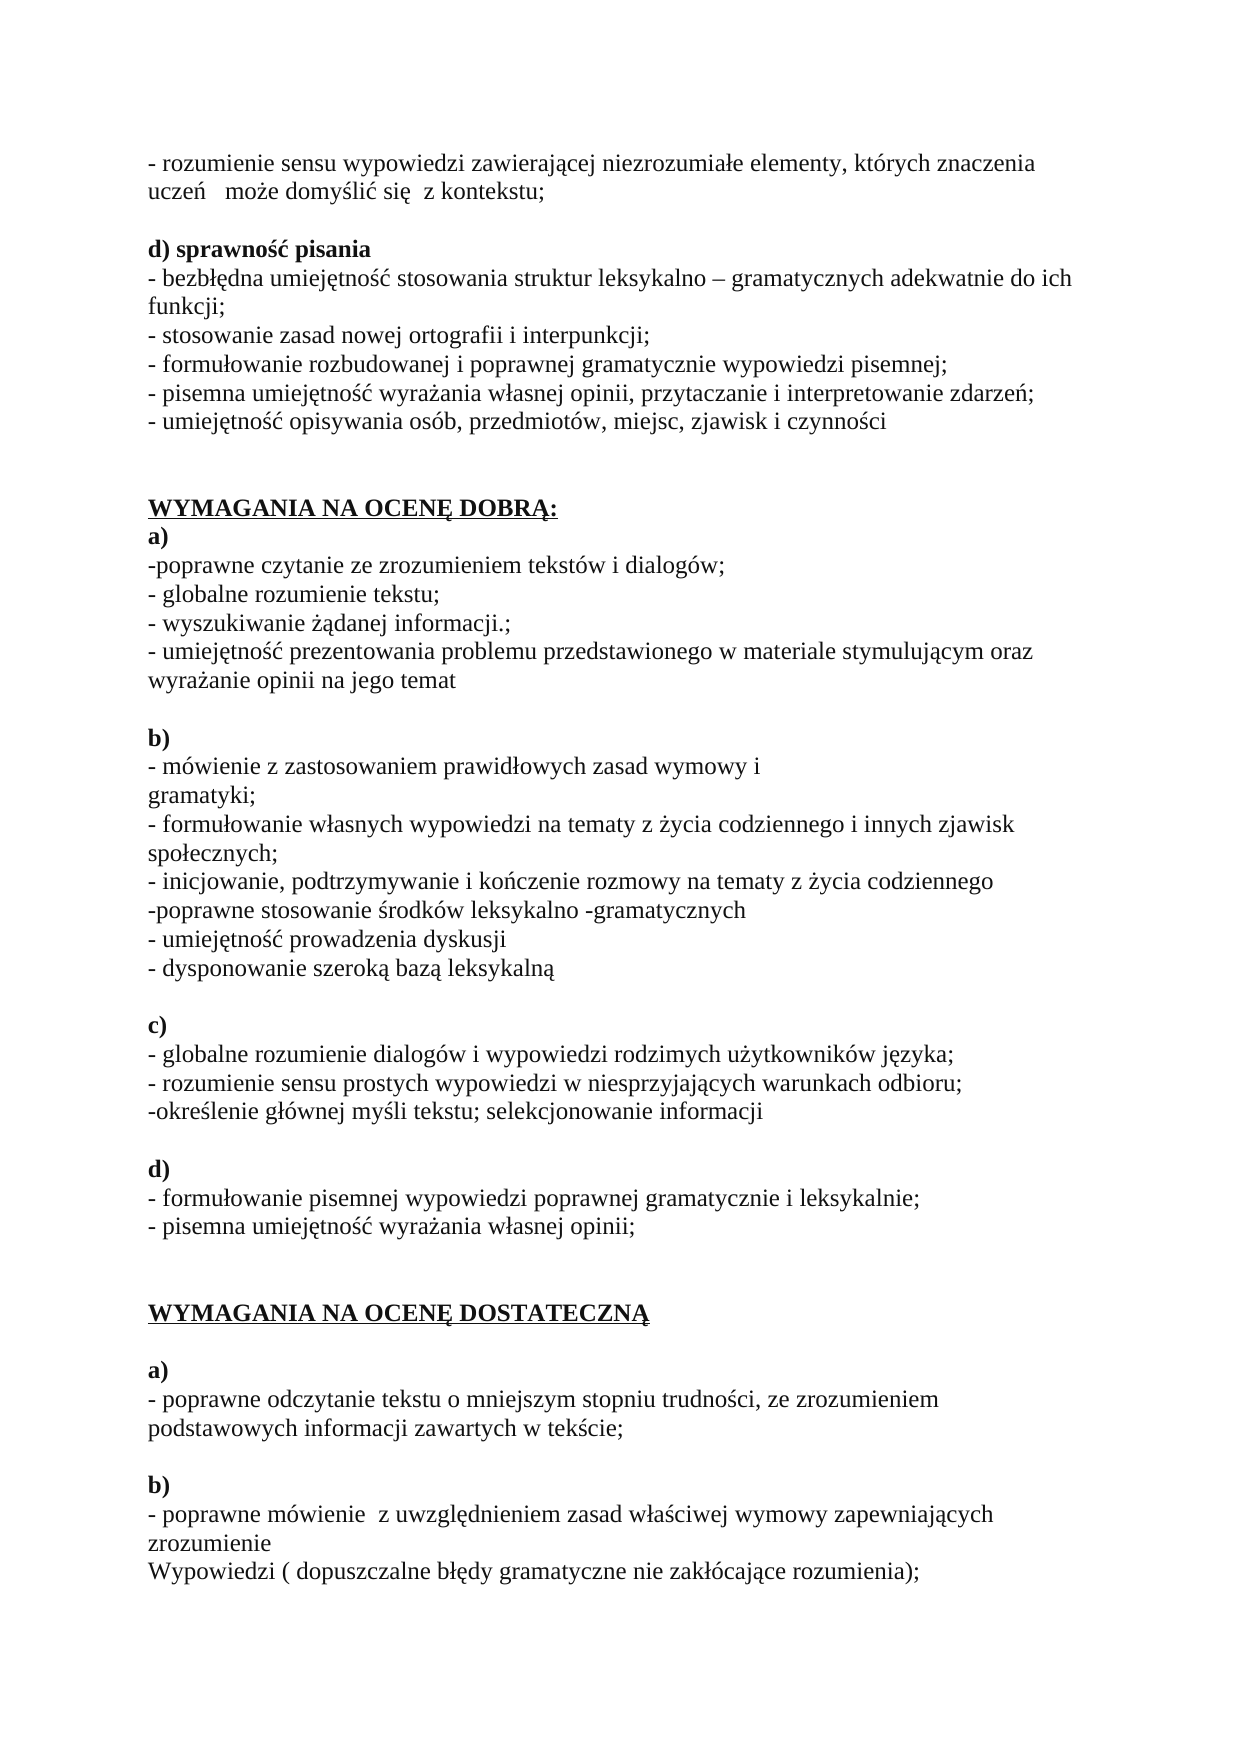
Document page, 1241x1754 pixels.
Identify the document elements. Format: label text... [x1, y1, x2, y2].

text Wypowiedzi ( dopuszczalne błędy gramatyczne nie zakłócające rozumienia); [148, 1556, 1093, 1585]
text - mówienie z zastosowaniem prawidłowych zasad wymowy i [148, 751, 1093, 780]
text - globalne rozumienie dialogów i wypowiedzi rodzimych użytkowników języka; [148, 1039, 1093, 1068]
text - wyszukiwanie żądanej informacji.; [148, 608, 1093, 636]
text d) sprawność pisania [148, 234, 1093, 263]
text - formułowanie pisemnej wypowiedzi poprawnej gramatycznie i leksykalnie; [148, 1183, 1093, 1211]
text - formułowanie własnych wypowiedzi na tematy z życia codziennego i innych zjawisk społecznych; [148, 809, 1093, 866]
text - poprawne odczytanie tekstu o mniejszym stopniu trudności, ze zrozumieniem podstawowych informacji zawartych w tekście; [148, 1384, 1093, 1441]
text b) [148, 1470, 1093, 1499]
text -określenie głównej myśli tekstu; selekcjonowanie informacji [148, 1096, 1093, 1125]
text WYMAGANIA NA OCENĘ DOBRĄ: [148, 493, 1093, 521]
text - rozumienie sensu wypowiedzi zawierającej niezrozumiałe elementy, których znaczenia uczeń może domyślić się z kontekstu; [148, 148, 1093, 205]
text - pisemna umiejętność wyrażania własnej opinii; [148, 1211, 1093, 1240]
text - dysponowanie szeroką bazą leksykalną [148, 953, 1093, 981]
text WYMAGANIA NA OCENĘ DOSTATECZNĄ [148, 1298, 1093, 1326]
text - umiejętność prezentowania problemu przedstawionego w materiale stymulującym oraz wyrażanie opinii na jego temat [148, 636, 1093, 694]
text b) [148, 723, 1093, 751]
text - umiejętność prowadzenia dyskusji [148, 924, 1093, 953]
text gramatyki; [148, 780, 1093, 809]
text - inicjowanie, podtrzymywanie i kończenie rozmowy na tematy z życia codziennego [148, 866, 1093, 895]
text - rozumienie sensu prostych wypowiedzi w niesprzyjających warunkach odbioru; [148, 1068, 1093, 1096]
text a) [148, 1355, 1093, 1384]
text -poprawne czytanie ze zrozumieniem tekstów i dialogów; [148, 550, 1093, 579]
text d) [148, 1154, 1093, 1183]
text c) [148, 1010, 1093, 1039]
text - bezbłędna umiejętność stosowania struktur leksykalno – gramatycznych adekwatnie do ich funkcji; [148, 263, 1093, 320]
text a) [148, 521, 1093, 550]
text - pisemna umiejętność wyrażania własnej opinii, przytaczanie i interpretowanie zdarzeń; [148, 378, 1093, 406]
text - poprawne mówienie z uwzględnieniem zasad właściwej wymowy zapewniających zrozumienie [148, 1499, 1093, 1556]
text -poprawne stosowanie środków leksykalno -gramatycznych [148, 895, 1093, 924]
text - stosowanie zasad nowej ortografii i interpunkcji; [148, 320, 1093, 349]
text - formułowanie rozbudowanej i poprawnej gramatycznie wypowiedzi pisemnej; [148, 349, 1093, 378]
text - umiejętność opisywania osób, przedmiotów, miejsc, zjawisk i czynności [148, 406, 1093, 435]
text - globalne rozumienie tekstu; [148, 579, 1093, 608]
